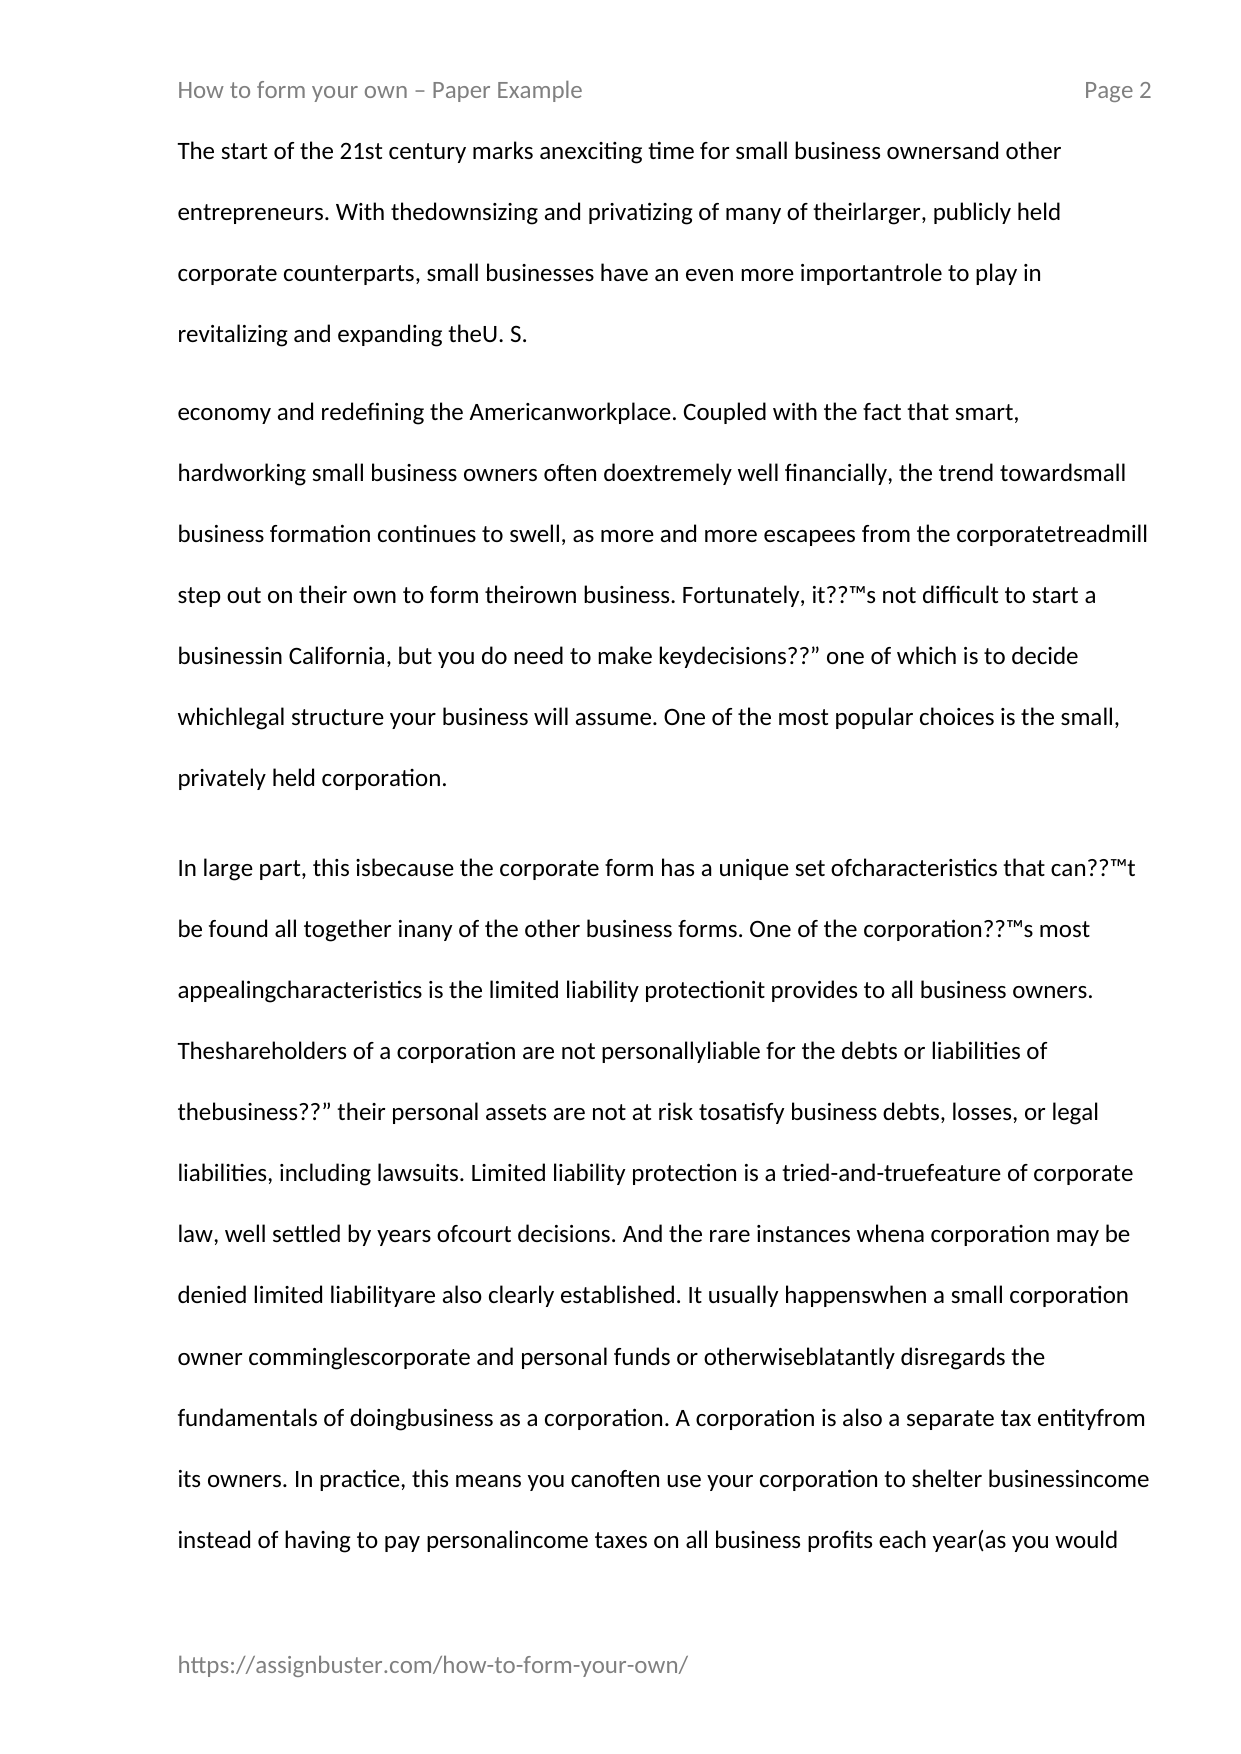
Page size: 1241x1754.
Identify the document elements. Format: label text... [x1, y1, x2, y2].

text economy and redefining the Americanworkplace. Coupled with the fact that smart, hardworking small business owners often doextremely well financially, the trend towardsmall business formation continues to swell, as more and more escapees from the corporatetreadmill step out on their own to form theirown business. Fortunately, it??™s not difficult to start a businessin California, but you do need to make keydecisions??” one of which is to decide whichlegal structure your business will assume. One of the most popular choices is the small, privately held corporation. [177, 396, 1152, 792]
text The start of the 21st century marks anexciting time for small business ownersand other entrepreneurs. With thedownsizing and privatizing of many of theirlarger, publicly held corporate counterparts, small businesses have an even more importantrole to play in revitalizing and expanding theU. S. [177, 135, 1152, 348]
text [177, 852, 1152, 1554]
